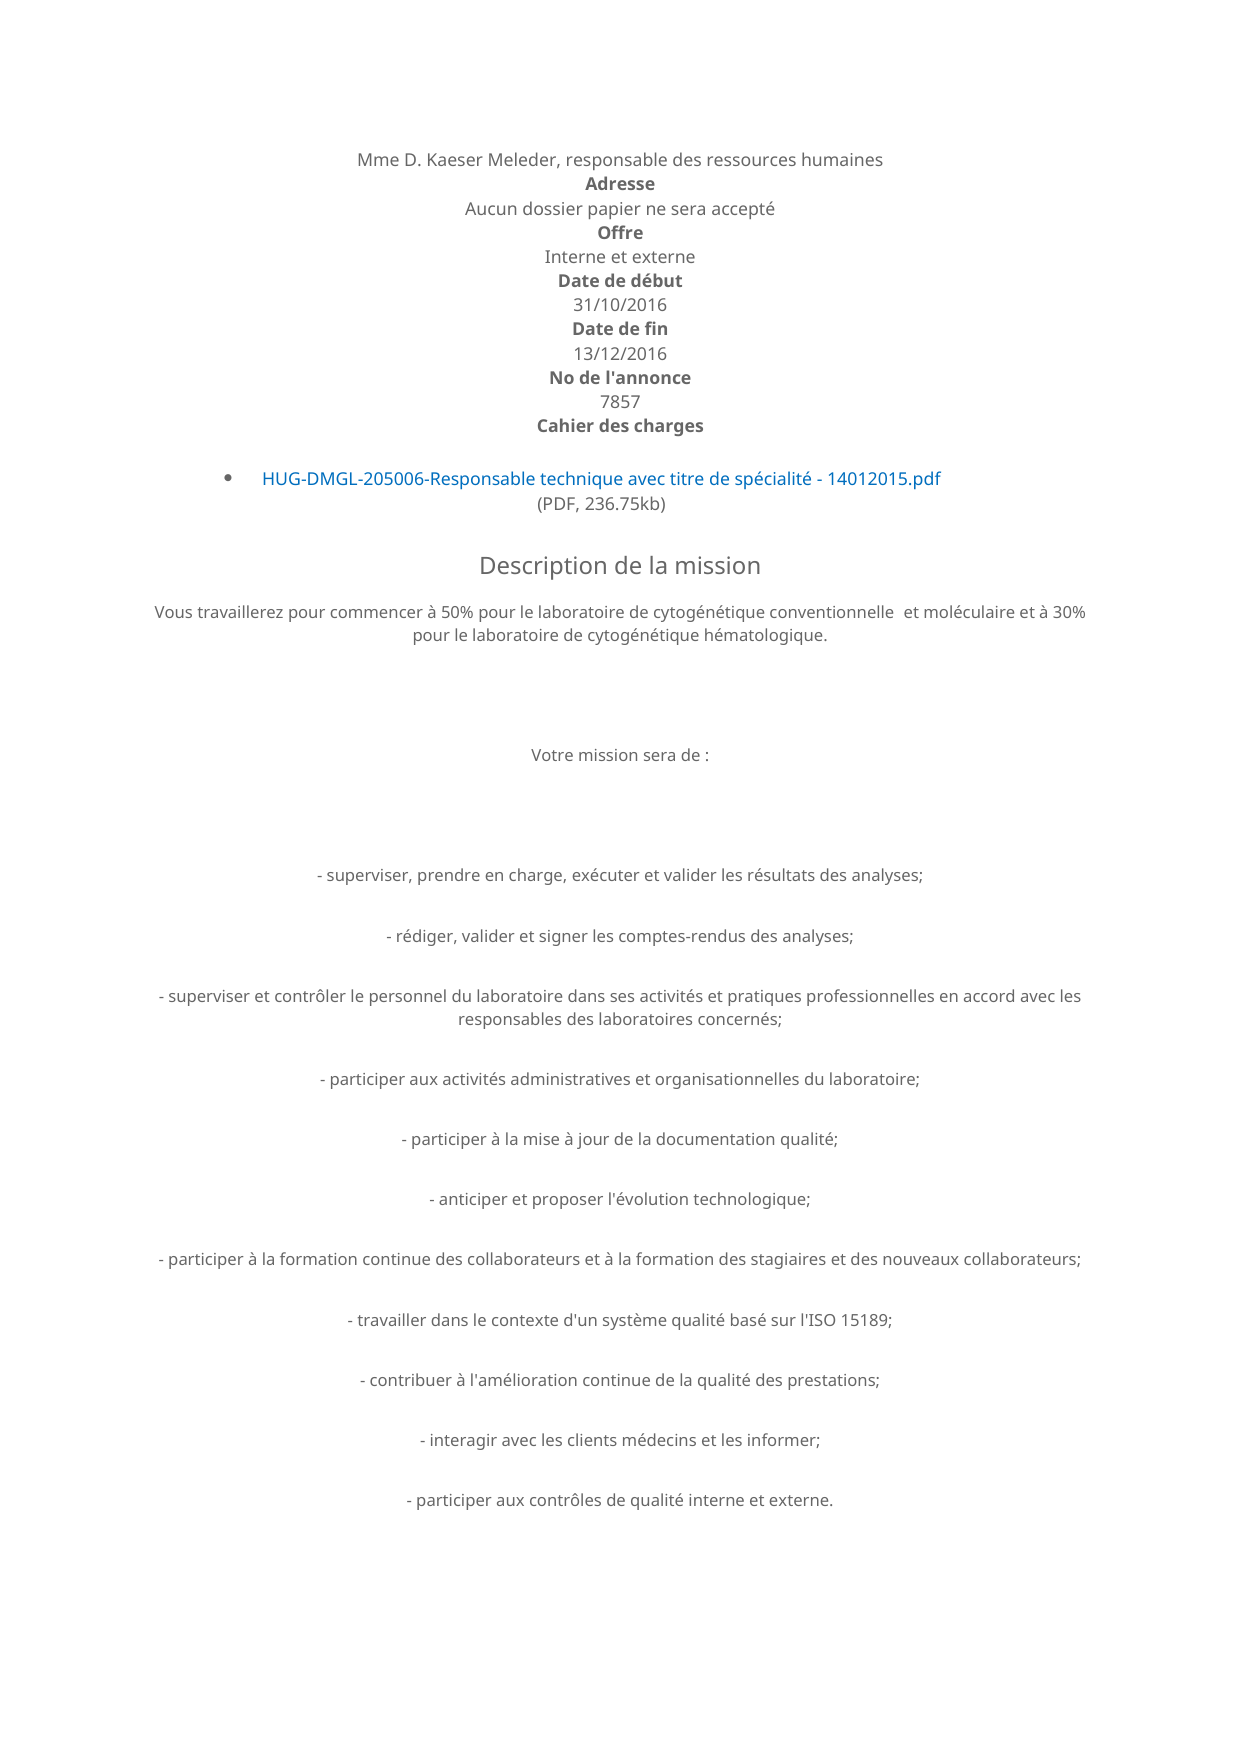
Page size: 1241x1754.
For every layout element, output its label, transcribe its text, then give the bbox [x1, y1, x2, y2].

text Votre mission sera de : [148, 744, 1093, 766]
text Cahier des charges [148, 413, 1093, 438]
text Date de fin [148, 317, 1093, 341]
text Mme D. Kaeser Meleder, responsable des ressources humaines [148, 148, 1093, 172]
text 31/10/2016 [148, 293, 1093, 317]
text - participer à la formation continue des collaborateurs et à la formation des stagiaires et des nouveaux collaborateurs; [148, 1248, 1093, 1271]
text - contribuer à l'amélioration continue de la qualité des prestations; [148, 1368, 1093, 1391]
text Interne et externe [148, 244, 1093, 268]
text 7857 [148, 389, 1093, 413]
text Vous travaillerez pour commencer à 50% pour le laboratoire de cytogénétique conventionnelle et moléculaire et à 30% pour le laboratoire de cytogénétique hématologique. [148, 601, 1093, 646]
text No de l'annonce [148, 365, 1093, 389]
text - participer aux activités administratives et organisationnelles du laboratoire; [148, 1067, 1093, 1090]
text - anticiper et proposer l'évolution technologique; [148, 1188, 1093, 1211]
text Adresse [148, 172, 1093, 196]
text Aucun dossier papier ne sera accepté [148, 196, 1093, 220]
text - interagir avec les clients médecins et les informer; [148, 1429, 1093, 1451]
text Offre [148, 220, 1093, 244]
text - participer à la mise à jour de la documentation qualité; [148, 1128, 1093, 1150]
text 13/12/2016 [148, 341, 1093, 365]
list HUG-DMGL-205006-Responsable technique avec titre de spécialité - 14012015.pdf (PDF, 236.75kb) [110, 467, 1055, 515]
text - participer aux contrôles de qualité interne et externe. [148, 1489, 1093, 1512]
text - superviser et contrôler le personnel du laboratoire dans ses activités et pratiques professionnelles en accord avec les responsables des laboratoires concernés; [148, 984, 1093, 1030]
text Description de la mission [148, 544, 1093, 582]
text - rédiger, valider et signer les comptes-rendus des analyses; [148, 924, 1093, 947]
text - travailler dans le contexte d'un système qualité basé sur l'ISO 15189; [148, 1308, 1093, 1331]
text - superviser, prendre en charge, exécuter et valider les résultats des analyses; [148, 864, 1093, 887]
text Date de début [148, 268, 1093, 293]
